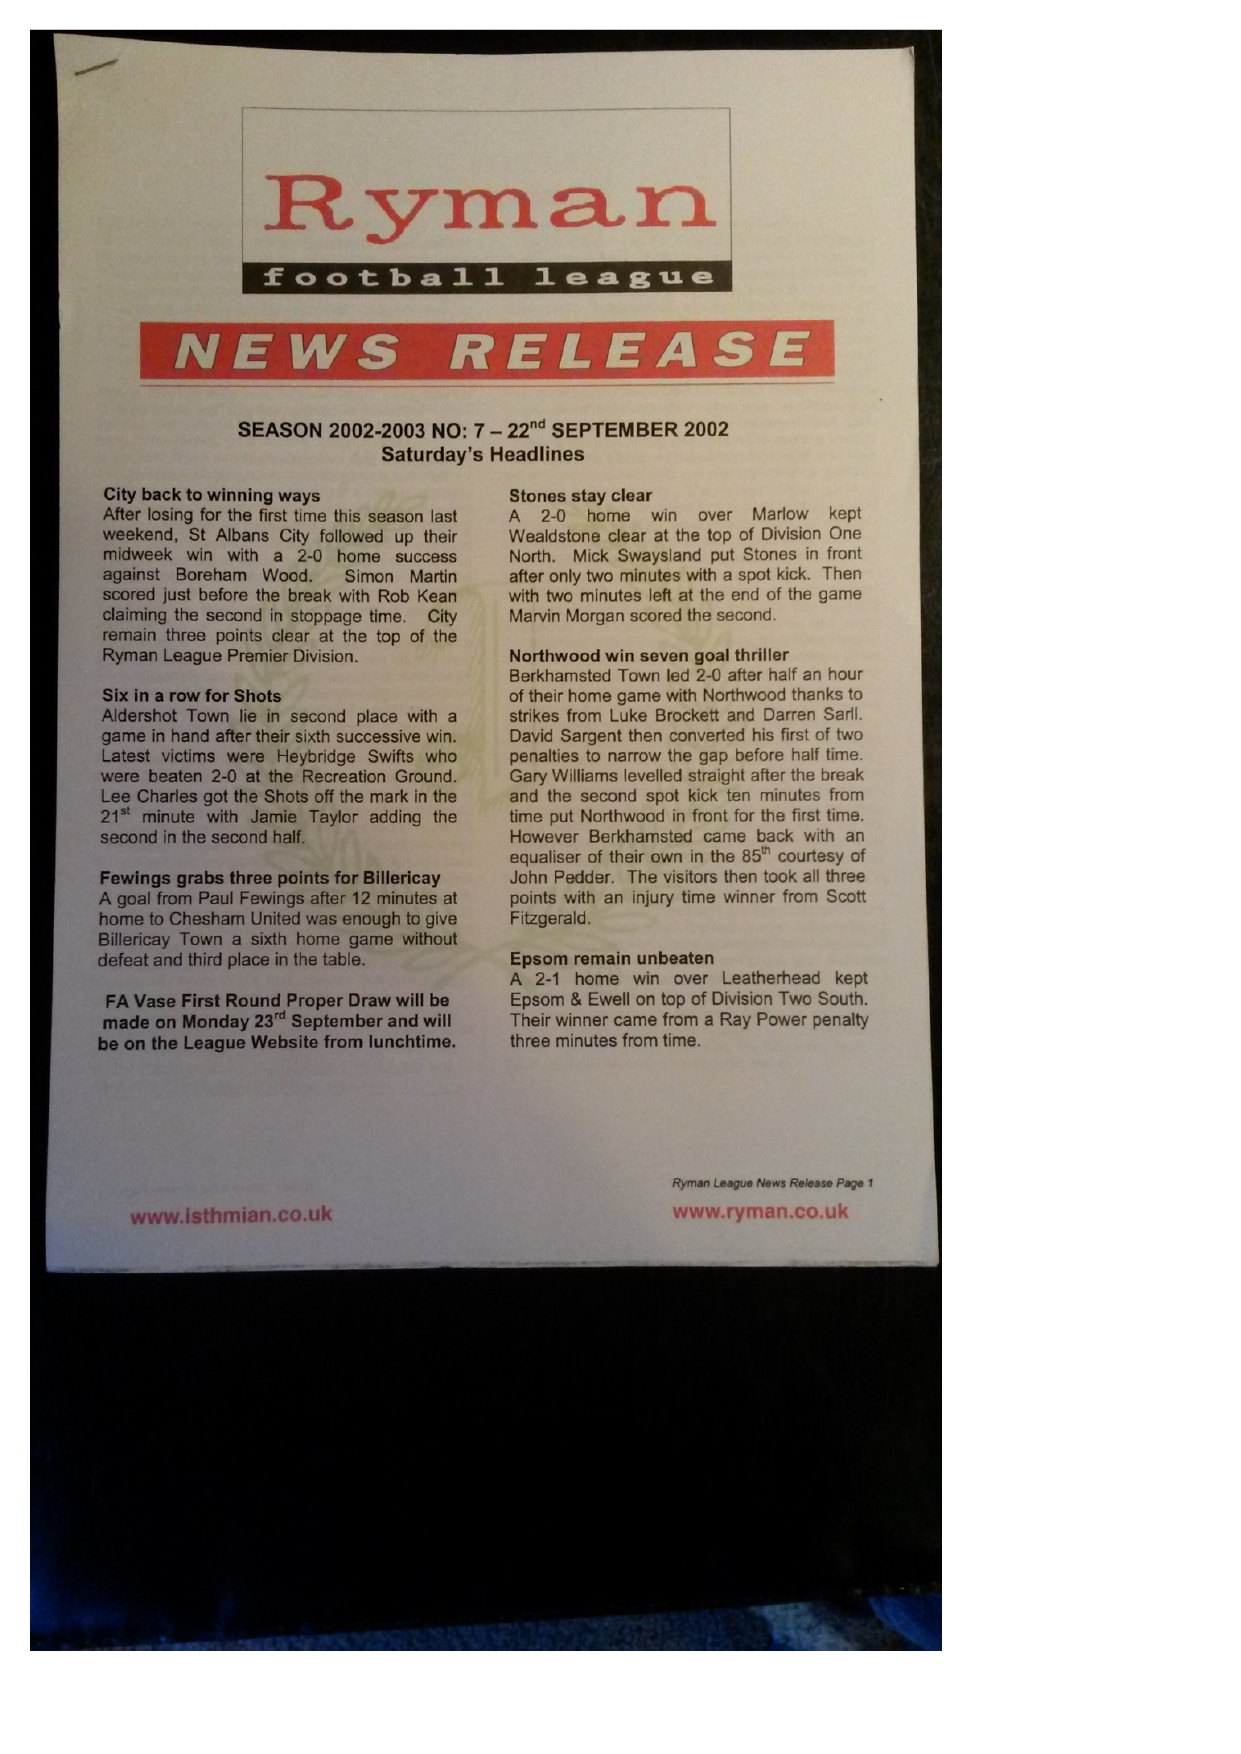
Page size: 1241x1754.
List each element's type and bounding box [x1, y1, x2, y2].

picture [31, 32, 942, 1651]
